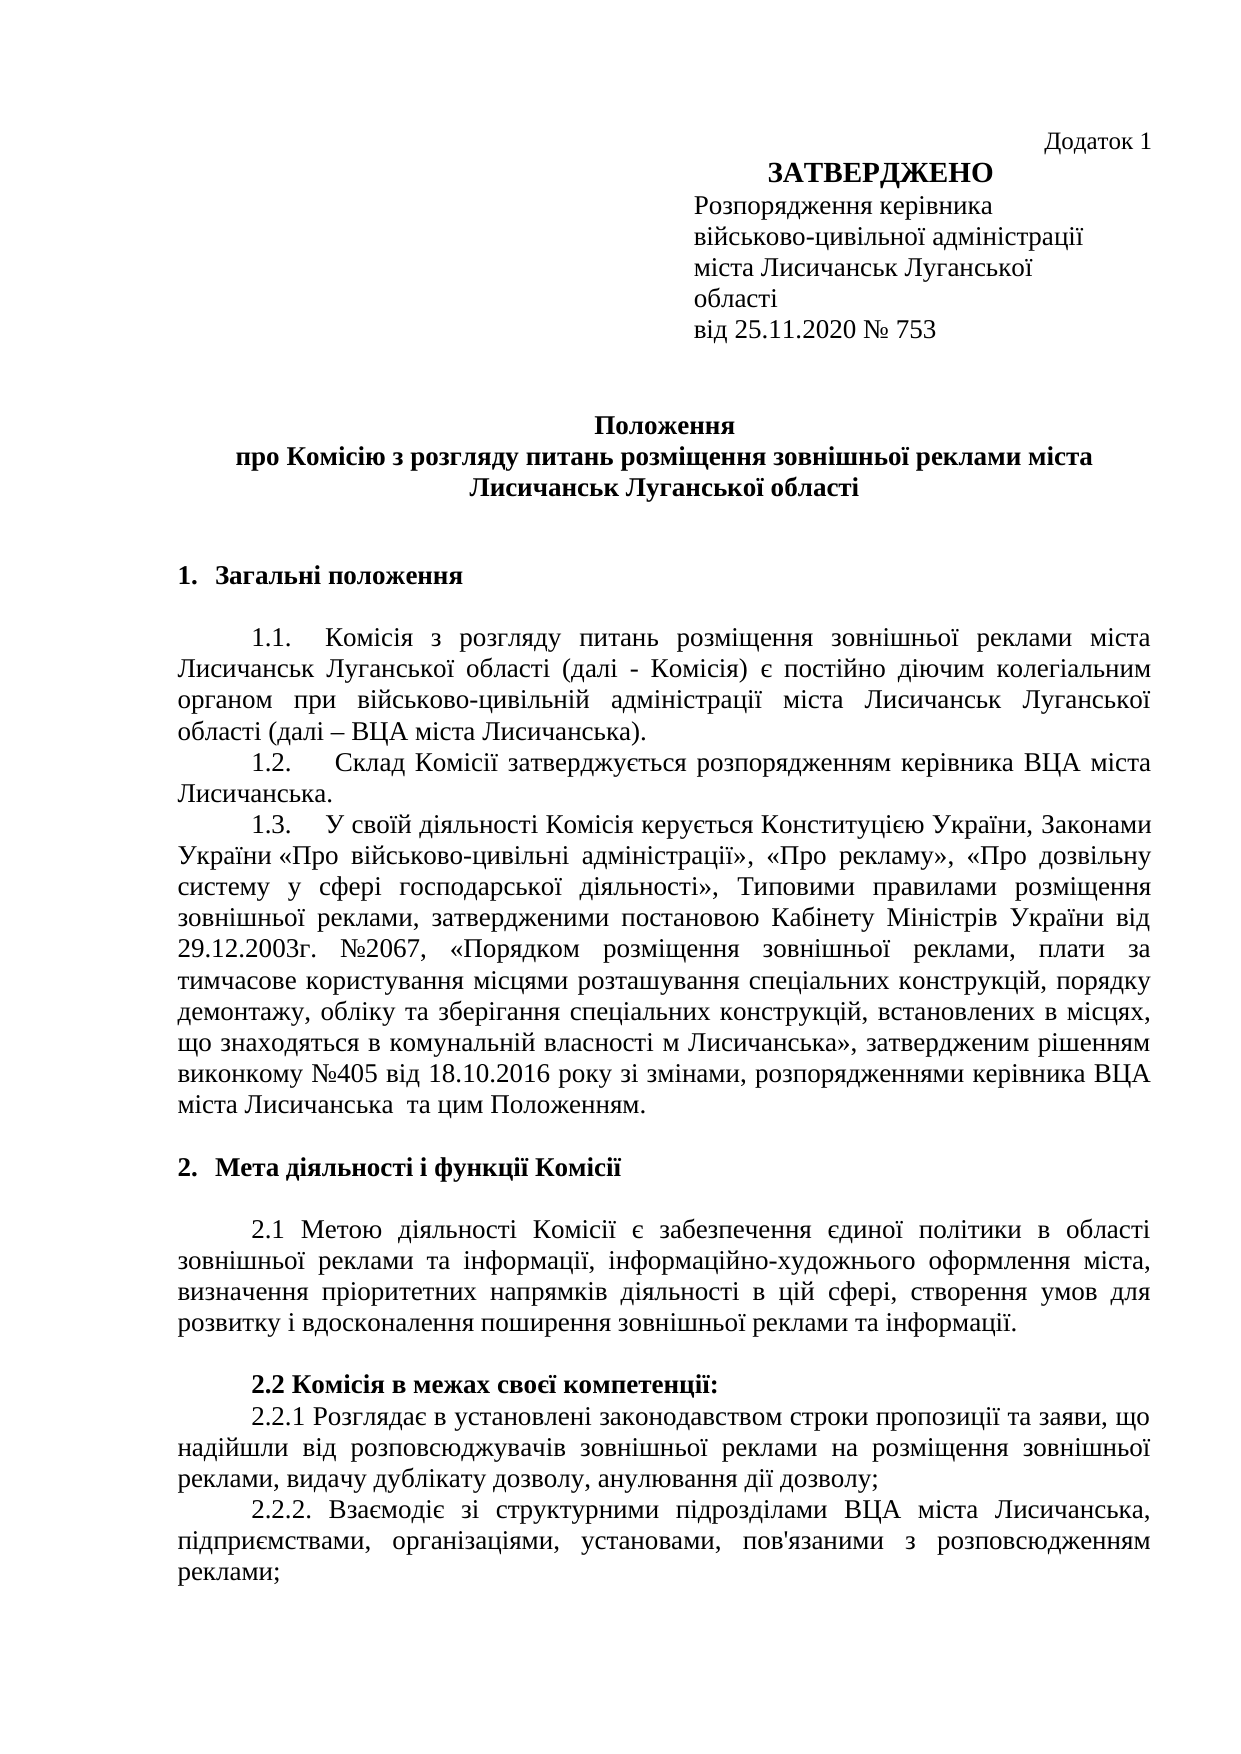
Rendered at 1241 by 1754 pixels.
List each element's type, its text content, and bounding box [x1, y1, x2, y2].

text 2.1 Метою діяльності Комісії є забезпечення єдиної політики в області зовнішньої реклами та інформації, інформаційно-художнього оформлення міста, визначення пріоритетних напрямків діяльності в цій сфері, створення умов для розвитку і вдосконалення поширення зовнішньої реклами та інформації. [177, 1213, 1152, 1337]
text 2.2.2. Взаємодіє зі структурними підрозділами ВЦА міста Лисичанська, підприємствами, організаціями, установами, пов'язаними з розповсюдженням реклами; [177, 1493, 1152, 1587]
text від 25.11.2020 № 753 [620, 313, 1152, 344]
text ЗАТВЕРДЖЕНО [693, 155, 1152, 189]
text 2.2 Комісія в межах своєї компетенції: [177, 1369, 1152, 1400]
list Склад Комісії затверджується розпорядженням керівника ВЦА міста Лисичанська. [177, 746, 1152, 808]
text Розпорядження керівника [693, 189, 1152, 220]
text області [620, 282, 1152, 313]
text про Комісію з розгляду питань розміщення зовнішньої реклами міста Лисичанськ Луганської області [177, 440, 1152, 503]
text 2.2.1 Розглядає в установлені законодавством строки пропозиції та заяви, що надійшли від розповсюджувачів зовнішньої реклами на розміщення зовнішньої реклами, видачу дублікату дозволу, анулювання дії дозволу; [177, 1400, 1152, 1493]
text військово-цивільної адміністрації [620, 220, 1152, 251]
list Мета діяльності і функції Комісії [177, 1151, 1152, 1182]
text Додаток 1 [841, 126, 1152, 155]
text міста Лисичанськ Луганської [620, 251, 1152, 282]
list Комісія з розгляду питань розміщення зовнішньої реклами міста Лисичанськ Луганської області (далі - Комісія) є постійно діючим колегіальним органом при військово-цивільній адміністрації міста Лисичанськ Луганської області (далі – ВЦА міста Лисичанська). [177, 621, 1152, 746]
text Положення [177, 409, 1152, 440]
list У своїй діяльності Комісія керується Конституцією України, Законами України «Про військово-цивільні адміністрації», «Про рекламу», «Про дозвільну систему у сфері господарської діяльності», Типовими правилами розміщення зовнішньої реклами, затвердженими постановою Кабінету Міністрів України від 29.12.2003г. №2067, «Порядком розміщення зовнішньої реклами, плати за тимчасове користування місцями розташування спеціальних конструкцій, порядку демонтажу, обліку та зберігання спеціальних конструкцій, встановлених в місцях, що знаходяться в комунальній власності м Лисичанська», затвердженим рішенням виконкому №405 від 18.10.2016 року зі змінами, розпорядженнями керівника ВЦА міста Лисичанська та цим Положенням. [177, 808, 1152, 1119]
list Загальні положення [177, 559, 1152, 590]
